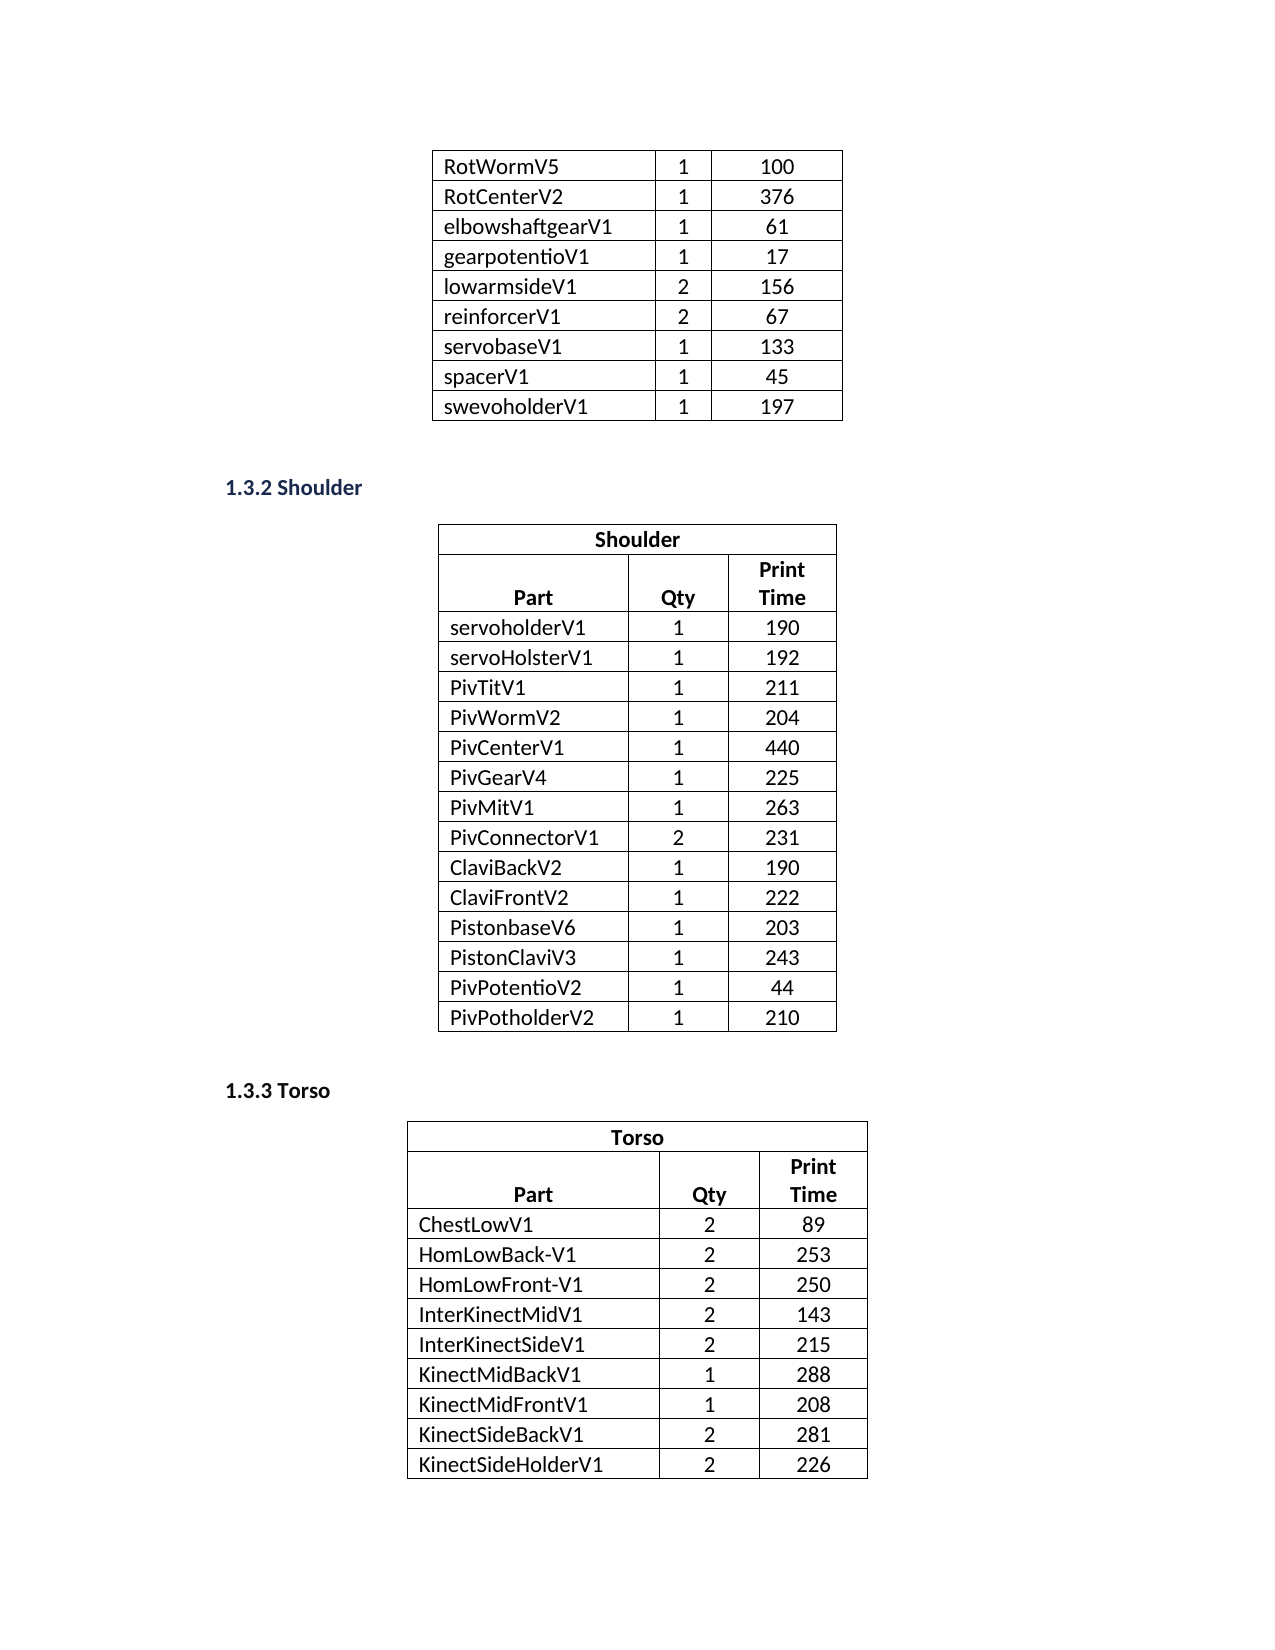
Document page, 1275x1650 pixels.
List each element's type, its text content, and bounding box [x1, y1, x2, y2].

table_cell 1 [629, 792, 728, 821]
table_cell 44 [729, 972, 836, 1001]
table_cell 263 [729, 792, 836, 821]
table_cell 1 [656, 181, 711, 210]
table_cell swevoholderV1 [433, 391, 655, 420]
table_cell PivWormV2 [439, 702, 628, 731]
table_cell 190 [729, 612, 836, 641]
table_cell 1 [629, 852, 728, 881]
table_header Shoulder [439, 525, 836, 554]
table_cell 1 [629, 942, 728, 971]
table_cell KinectMidFrontV1 [408, 1389, 659, 1418]
table_cell 1 [656, 391, 711, 420]
table_cell 1 [629, 912, 728, 941]
table_cell 281 [760, 1419, 867, 1448]
table_cell 222 [729, 882, 836, 911]
table_cell elbowshaftgearV1 [433, 211, 655, 240]
table_cell 225 [729, 762, 836, 791]
table_cell 203 [729, 912, 836, 941]
table_cell 1 [656, 241, 711, 270]
table_cell 197 [712, 391, 842, 420]
table_cell HomLowFront-V1 [408, 1269, 659, 1298]
table_cell 376 [712, 181, 842, 210]
table_cell Qty [629, 555, 728, 611]
table_cell 67 [712, 301, 842, 330]
table_cell ClaviFrontV2 [439, 882, 628, 911]
table_cell lowarmsideV1 [433, 271, 655, 300]
table_cell 288 [760, 1359, 867, 1388]
table_cell 45 [712, 361, 842, 390]
table_cell 1 [629, 732, 728, 761]
text 1.3.3 Torso [150, 1076, 1125, 1104]
table_cell 1 [656, 151, 711, 180]
table_cell PivConnectorV1 [439, 822, 628, 851]
table_cell 2 [656, 271, 711, 300]
table_cell PivMitV1 [439, 792, 628, 821]
table_cell 1 [660, 1389, 759, 1418]
table_cell 2 [660, 1239, 759, 1268]
table_cell KinectSideHolderV1 [408, 1449, 659, 1478]
table_cell 192 [729, 642, 836, 671]
table_cell 100 [712, 151, 842, 180]
table_cell 2 [660, 1299, 759, 1328]
table_cell servoHolsterV1 [439, 642, 628, 671]
table_cell PivPotholderV2 [439, 1002, 628, 1031]
table_cell 17 [712, 241, 842, 270]
table_cell 210 [729, 1002, 836, 1031]
table_cell 2 [660, 1209, 759, 1238]
table_cell 204 [729, 702, 836, 731]
table_cell 208 [760, 1389, 867, 1418]
table_cell Part [408, 1152, 659, 1208]
table_cell servoholderV1 [439, 612, 628, 641]
table_cell 2 [660, 1329, 759, 1358]
table_cell 2 [629, 822, 728, 851]
table_cell KinectMidBackV1 [408, 1359, 659, 1388]
table_cell 2 [656, 301, 711, 330]
table_cell PivGearV4 [439, 762, 628, 791]
table_cell 1 [629, 612, 728, 641]
table_cell 2 [660, 1449, 759, 1478]
table_cell 250 [760, 1269, 867, 1298]
table_cell reinforcerV1 [433, 301, 655, 330]
table_cell 215 [760, 1329, 867, 1358]
table_cell 1 [629, 702, 728, 731]
table_cell spacerV1 [433, 361, 655, 390]
table_cell 1 [660, 1359, 759, 1388]
table_cell 133 [712, 331, 842, 360]
table_cell ChestLowV1 [408, 1209, 659, 1238]
table_cell PivTitV1 [439, 672, 628, 701]
table_cell servobaseV1 [433, 331, 655, 360]
table_cell 1 [629, 672, 728, 701]
table_cell 226 [760, 1449, 867, 1478]
table_cell 143 [760, 1299, 867, 1328]
table_cell 1 [656, 361, 711, 390]
table_cell 440 [729, 732, 836, 761]
table_cell PistonbaseV6 [439, 912, 628, 941]
table_cell 243 [729, 942, 836, 971]
table_cell PivPotentioV2 [439, 972, 628, 1001]
table_cell 1 [656, 211, 711, 240]
table_cell 61 [712, 211, 842, 240]
table_cell 156 [712, 271, 842, 300]
table_cell 231 [729, 822, 836, 851]
table_cell InterKinectMidV1 [408, 1299, 659, 1328]
table_cell Print Time [729, 555, 836, 611]
table_cell KinectSideBackV1 [408, 1419, 659, 1448]
table_cell InterKinectSideV1 [408, 1329, 659, 1358]
table_cell ClaviBackV2 [439, 852, 628, 881]
table_cell PistonClaviV3 [439, 942, 628, 971]
table_cell 1 [656, 331, 711, 360]
table_cell Print Time [760, 1152, 867, 1208]
table_cell Qty [660, 1152, 759, 1208]
table_cell HomLowBack-V1 [408, 1239, 659, 1268]
table_cell 1 [629, 882, 728, 911]
table_cell 1 [629, 972, 728, 1001]
table_cell RotCenterV2 [433, 181, 655, 210]
table_header Torso [408, 1122, 867, 1151]
table_cell 253 [760, 1239, 867, 1268]
table_cell 190 [729, 852, 836, 881]
text 1.3.2 Shoulder [150, 473, 1125, 501]
table_cell 2 [660, 1419, 759, 1448]
table_cell 2 [660, 1269, 759, 1298]
table_cell 1 [629, 762, 728, 791]
table_cell RotWormV5 [433, 151, 655, 180]
table_cell 211 [729, 672, 836, 701]
table_cell 89 [760, 1209, 867, 1238]
table_cell Part [439, 555, 628, 611]
table_cell PivCenterV1 [439, 732, 628, 761]
table_cell 1 [629, 1002, 728, 1031]
table_cell gearpotentioV1 [433, 241, 655, 270]
table_cell 1 [629, 642, 728, 671]
